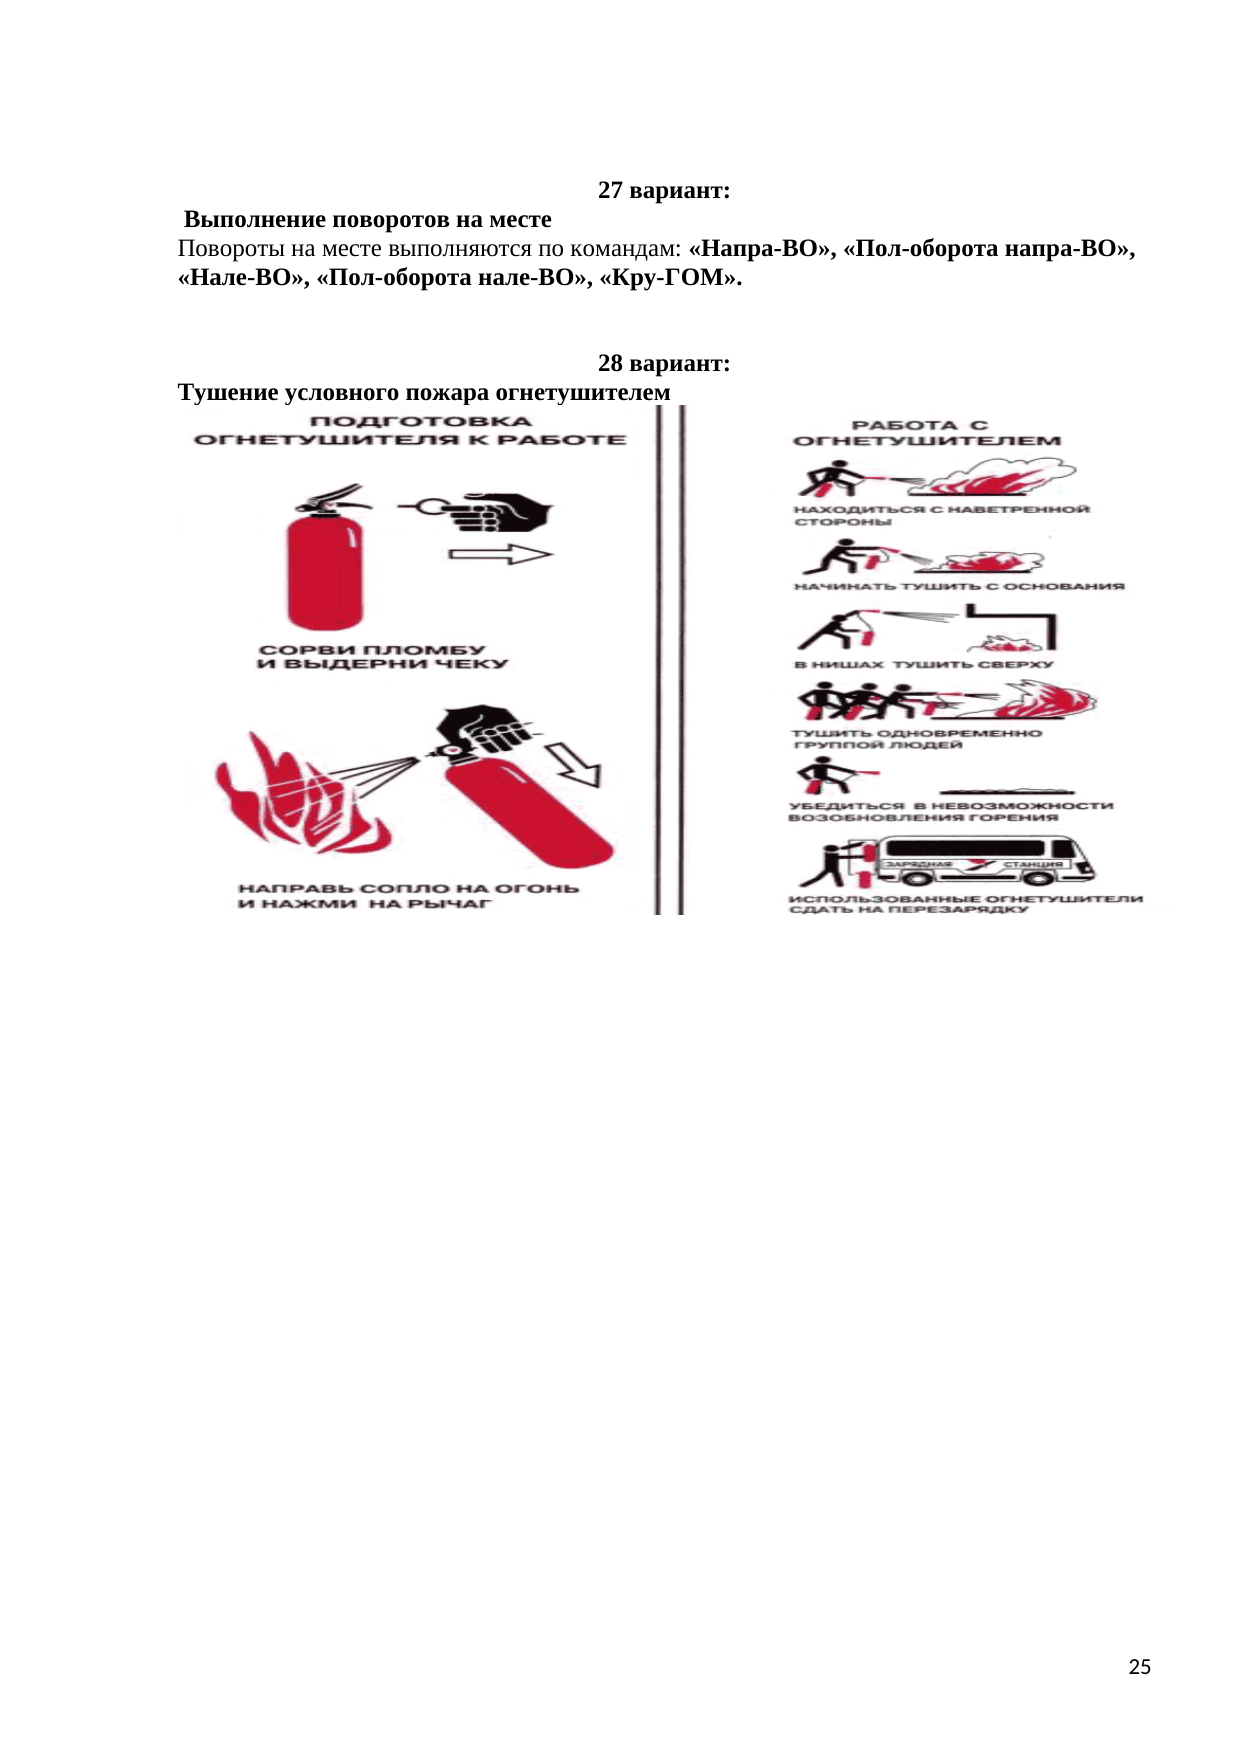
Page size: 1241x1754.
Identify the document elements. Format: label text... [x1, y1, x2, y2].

text Повороты на месте выполняются по командам: «Напра-ВО», «Пол-оборота напра-ВО», «Нале-ВО», «Пол-оборота нале-ВО», «Кру-ГОМ». [177, 233, 1152, 291]
text Тушение условного пожара огнетушителем [177, 377, 1152, 405]
picture [177, 405, 1173, 915]
text 27 вариант: [177, 176, 1152, 204]
text 28 вариант: [177, 348, 1152, 377]
text Выполнение поворотов на месте [177, 204, 1152, 233]
